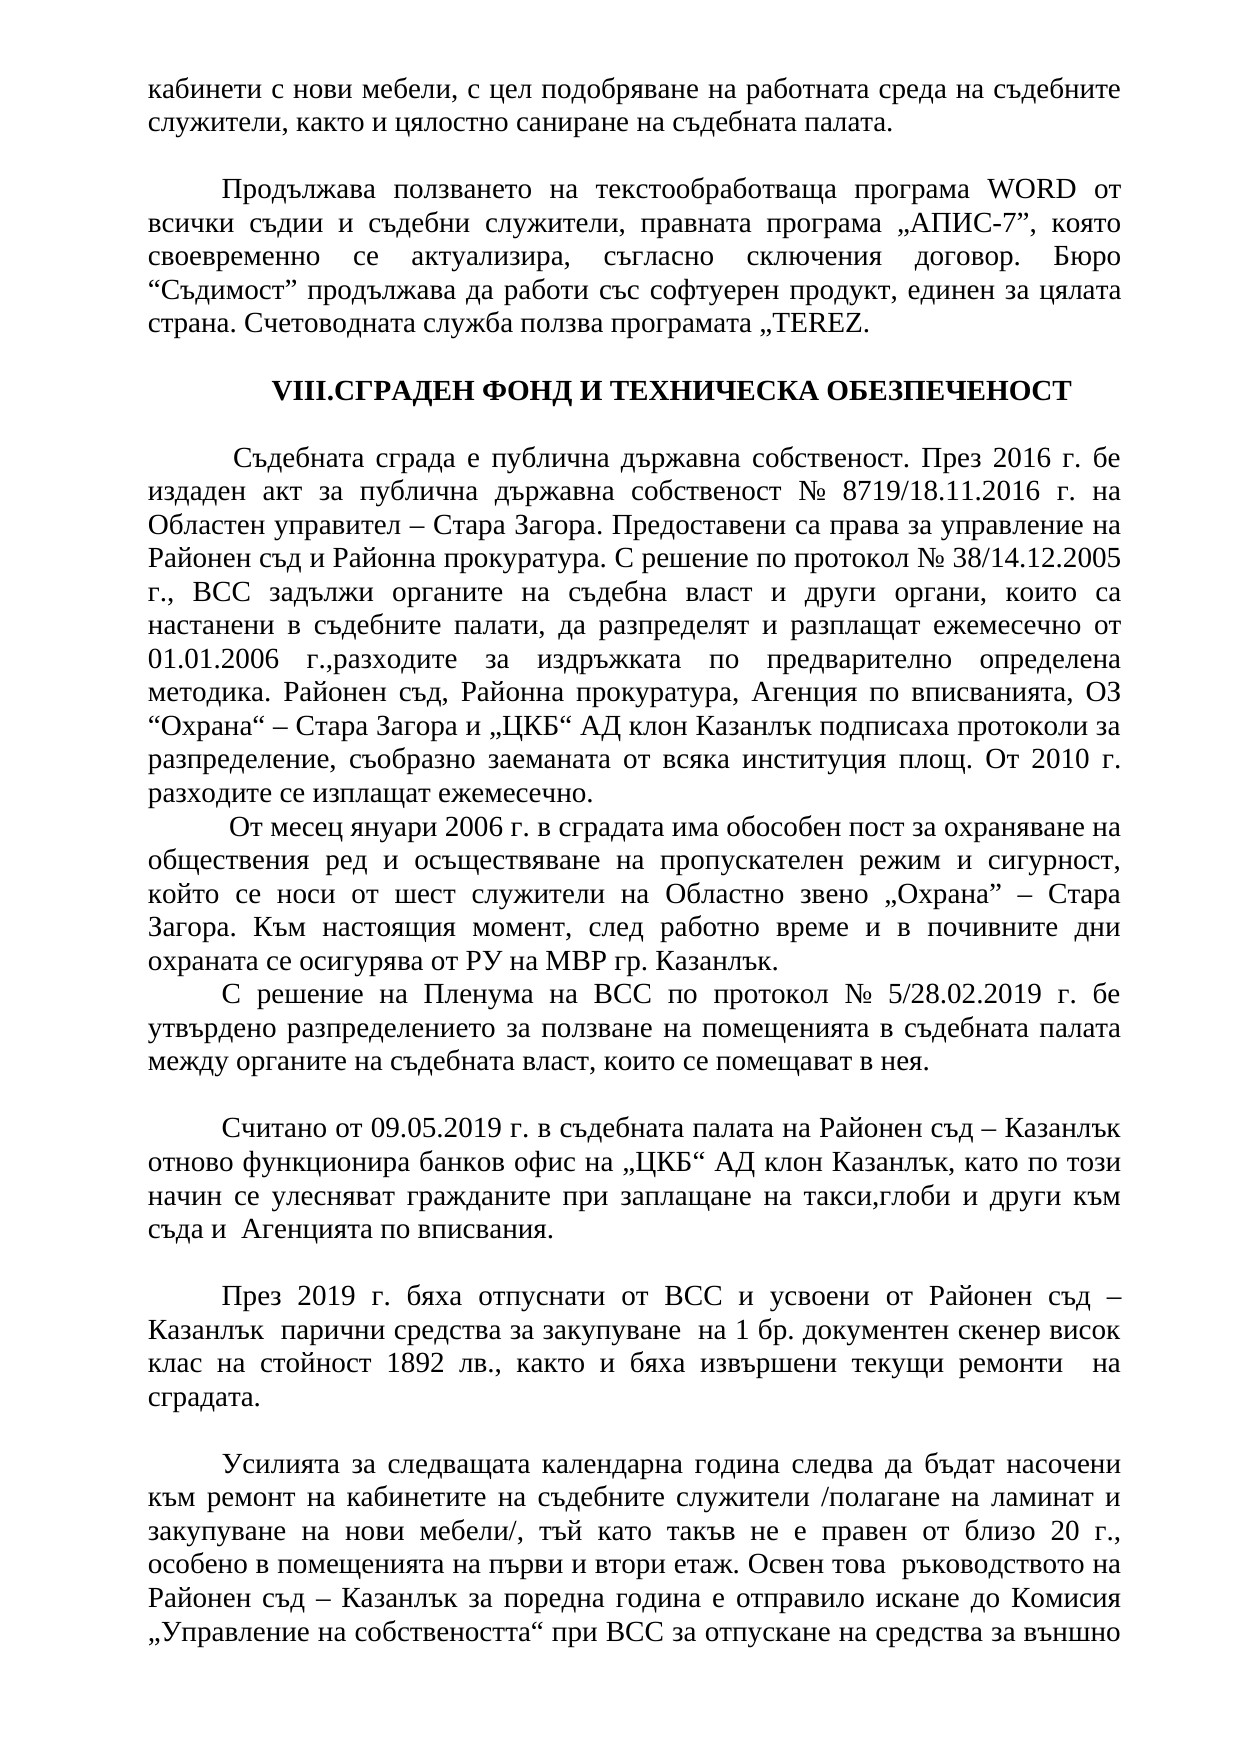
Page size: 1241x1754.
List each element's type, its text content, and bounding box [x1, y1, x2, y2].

text Считано от 09.05.2019 г. в съдебната палата на Районен съд – Казанлък отново функционира банков офис на „ЦКБ“ АД клон Казанлък, като по този начин се улесняват гражданите при заплащане на такси,глоби и други към съда и Агенцията по вписвания. [148, 1111, 1122, 1245]
text Продължава ползването на текстообработваща програма WORD от всички съдии и съдебни служители, правната програма „АПИС-7”, която своевременно се актуализира, съгласно сключения договор. Бюро “Съдимост” продължава да работи със софтуерен продукт, единен за цялата страна. Счетоводната служба ползва програмата „TEREZ. [148, 171, 1122, 339]
text С решение на Пленума на ВСС по протокол № 5/28.02.2019 г. бе утвърдено разпределението за ползване на помещенията в съдебната палата между органите на съдебната власт, които се помещават в нея. [148, 976, 1122, 1077]
text Съдебната сграда е публична държавна собственост. През 2016 г. бе издаден акт за публична държавна собственост № 8719/18.11.2016 г. на Областен управител – Стара Загора. Предоставени са права за управление на Районен съд и Районна прокуратура. С решение по протокол № 38/14.12.2005 г., ВСС задължи органите на съдебна власт и други органи, които са настанени в съдебните палати, да разпределят и разплащат ежемесечно от 01.01.2006 г.,разходите за издръжката по предварително определена методика. Районен съд, Районна прокуратура, Агенция по вписванията, ОЗ “Охрана“ – Стара Загора и „ЦКБ“ АД клон Казанлък подписаха протоколи за разпределение, съобразно заеманата от всяка институция площ. От 2010 г. разходите се изплащат ежемесечно. [148, 440, 1122, 809]
text През 2019 г. бяха отпуснати от ВСС и усвоени от Районен съд – Казанлък парични средства за закупуване на 1 бр. документен скенер висок клас на стойност 1892 лв., както и бяха извършени текущи ремонти на сградата. [148, 1278, 1122, 1412]
text VIII.СГРАДЕН ФОНД И ТЕХНИЧЕСКА ОБЕЗПЕЧЕНОСТ [221, 373, 1122, 406]
text От месец януари 2006 г. в сградата има обособен пост за охраняване на обществения ред и осъществяване на пропускателен режим и сигурност, който се носи от шест служители на Областно звено „Охрана” – Стара Загора. Към настоящия момент, след работно време и в почивните дни охраната се осигурява от РУ на МВР гр. Казанлък. [148, 809, 1122, 976]
